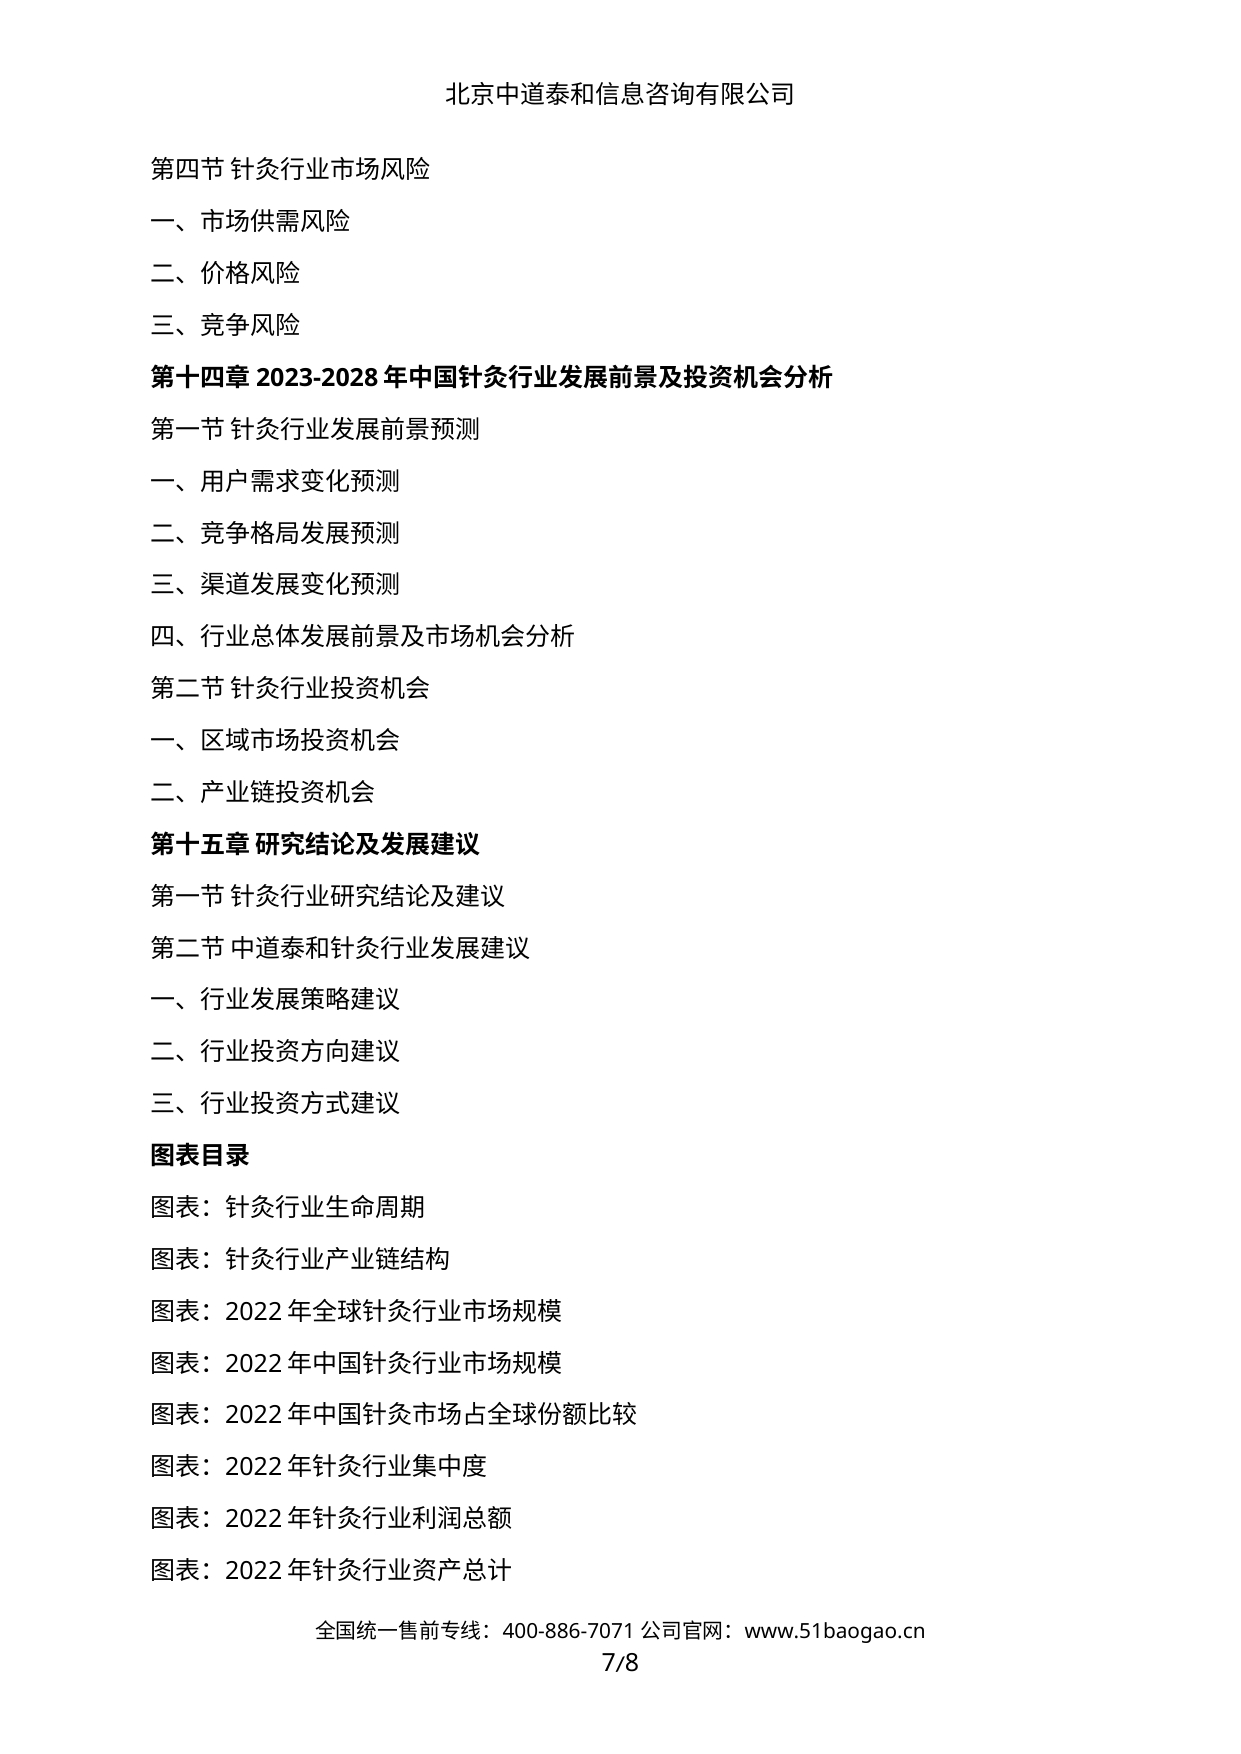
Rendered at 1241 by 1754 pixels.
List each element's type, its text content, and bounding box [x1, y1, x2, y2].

text 图表：针灸行业产业链结构 [150, 1239, 1090, 1276]
text 第二节 中道泰和针灸行业发展建议 [150, 928, 1090, 964]
text 第二节 针灸行业投资机会 [150, 669, 1090, 705]
text 一、行业发展策略建议 [150, 980, 1090, 1016]
text 图表：2022年针灸行业资产总计 [150, 1551, 1090, 1587]
text 二、行业投资方向建议 [150, 1032, 1090, 1068]
text 图表：2022年全球针灸行业市场规模 [150, 1291, 1090, 1327]
text 第一节 针灸行业发展前景预测 [150, 409, 1090, 446]
text 二、产业链投资机会 [150, 772, 1090, 809]
text 二、价格风险 [150, 254, 1090, 290]
text 图表：2022年中国针灸行业市场规模 [150, 1343, 1090, 1379]
text 第一节 针灸行业研究结论及建议 [150, 876, 1090, 912]
text 第十五章 研究结论及发展建议 [150, 824, 1090, 861]
text 第十四章 2023-2028年中国针灸行业发展前景及投资机会分析 [150, 357, 1090, 394]
text 三、渠道发展变化预测 [150, 565, 1090, 601]
text 图表目录 [150, 1136, 1090, 1172]
text 图表：2022年针灸行业集中度 [150, 1447, 1090, 1483]
text 图表：2022年针灸行业利润总额 [150, 1499, 1090, 1535]
text 二、竞争格局发展预测 [150, 513, 1090, 549]
text 三、行业投资方式建议 [150, 1084, 1090, 1120]
text 三、竞争风险 [150, 306, 1090, 342]
text 一、区域市场投资机会 [150, 721, 1090, 757]
text 四、行业总体发展前景及市场机会分析 [150, 617, 1090, 653]
text 一、市场供需风险 [150, 202, 1090, 238]
text 图表：针灸行业生命周期 [150, 1187, 1090, 1224]
text 第四节 针灸行业市场风险 [150, 150, 1090, 186]
text 一、用户需求变化预测 [150, 461, 1090, 497]
text 图表：2022年中国针灸市场占全球份额比较 [150, 1395, 1090, 1431]
